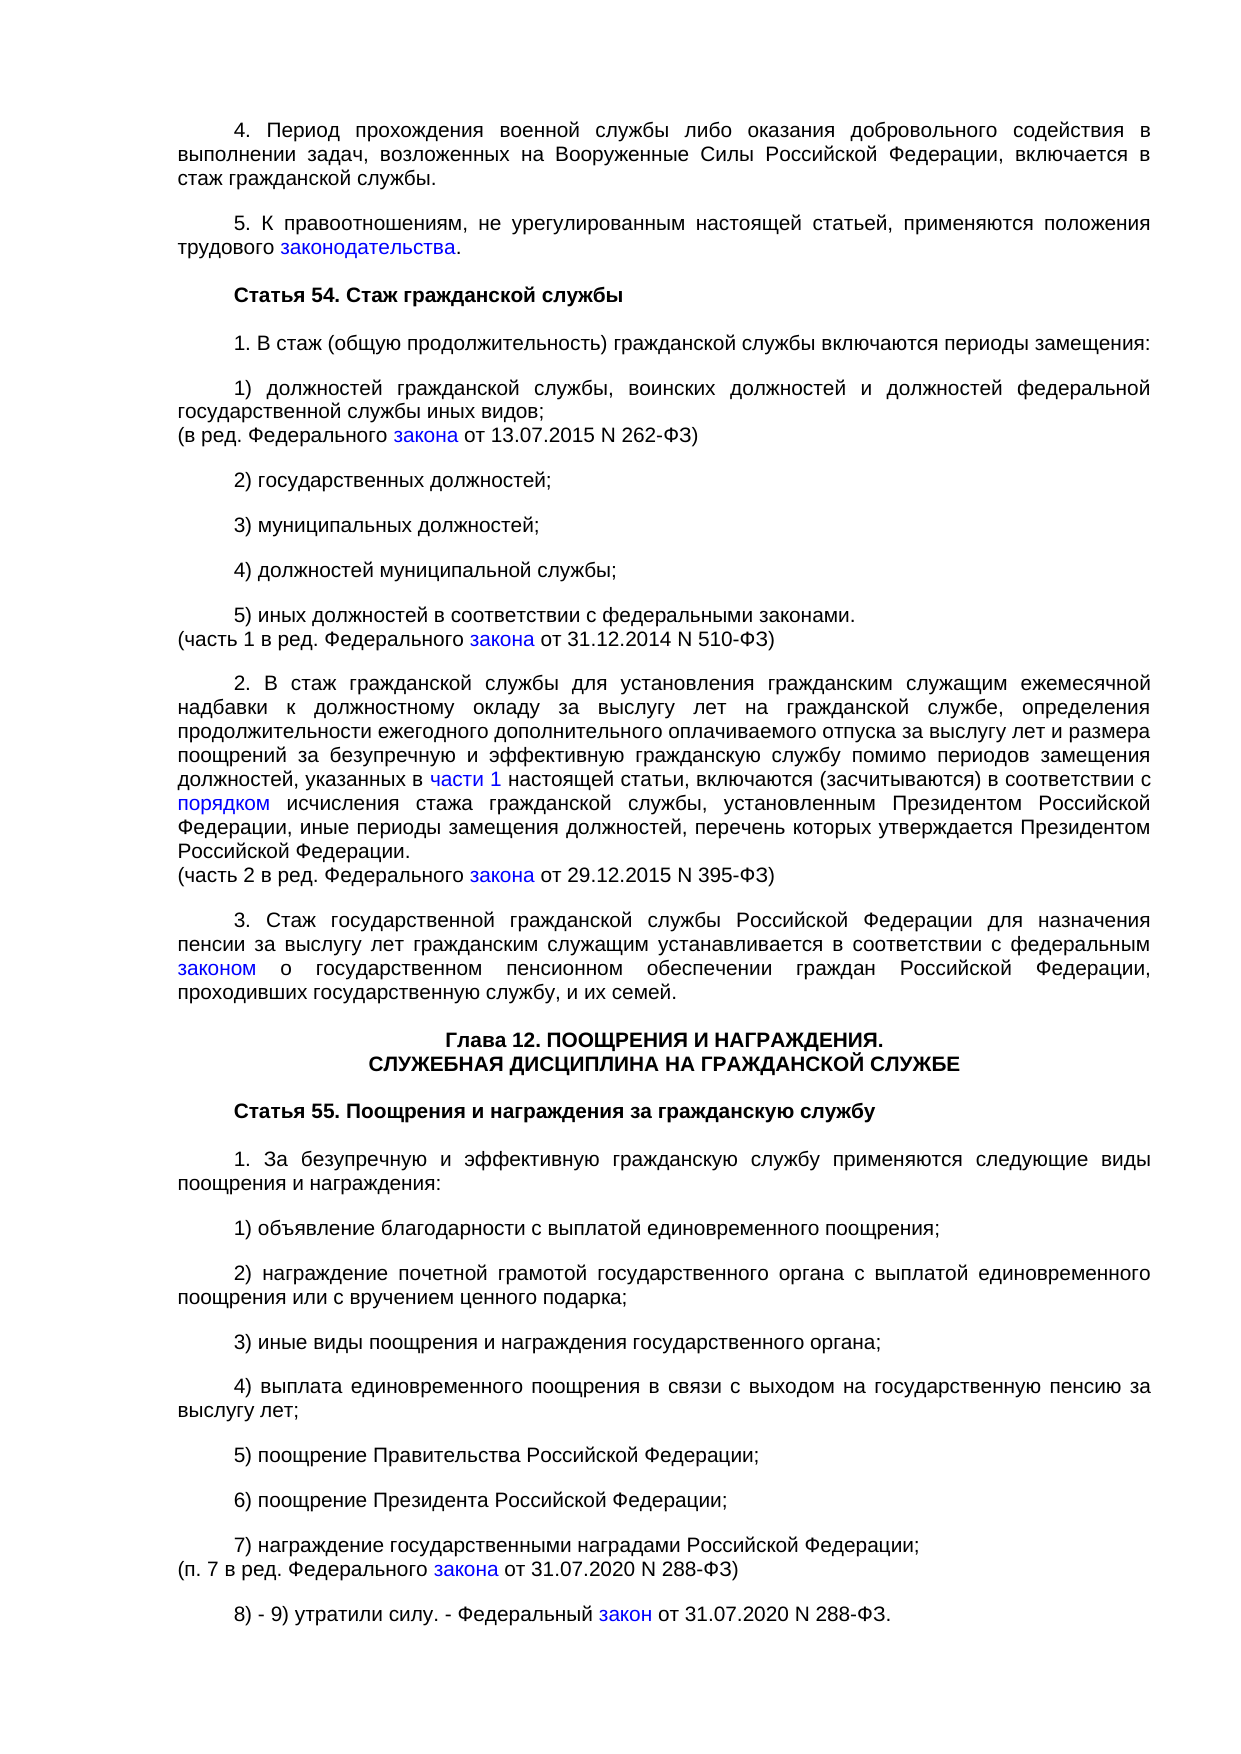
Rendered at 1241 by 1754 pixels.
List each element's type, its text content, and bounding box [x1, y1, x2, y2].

title Глава 12. ПООЩРЕНИЯ И НАГРАЖДЕНИЯ. [177, 1027, 1152, 1051]
text 8) - 9) утратили силу. - Федеральный закон от 31.07.2020 N 288-ФЗ. [177, 1601, 1152, 1625]
text 6) поощрение Президента Российской Федерации; [177, 1488, 1152, 1512]
text 2) награждение почетной грамотой государственного органа с выплатой единовременного поощрения или с вручением ценного подарка; [177, 1261, 1152, 1309]
text 1. В стаж (общую продолжительность) гражданской службы включаются периоды замещения: [177, 331, 1152, 354]
text 5. К правоотношениям, не урегулированным настоящей статьей, применяются положения трудового законодательства. [177, 211, 1152, 259]
text 5) поощрение Правительства Российской Федерации; [177, 1443, 1152, 1467]
text (часть 1 в ред. Федерального закона от 31.12.2014 N 510-ФЗ) [177, 626, 1152, 650]
text 3. Стаж государственной гражданской службы Российской Федерации для назначения пенсии за выслугу лет гражданским служащим устанавливается в соответствии с федеральным законом о государственном пенсионном обеспечении граждан Российской Федерации, проходивших государственную службу, и их семей. [177, 908, 1152, 1003]
text 1. За безупречную и эффективную гражданскую службу применяются следующие виды поощрения и награждения: [177, 1147, 1152, 1195]
text (в ред. Федерального закона от 13.07.2015 N 262-ФЗ) [177, 423, 1152, 447]
text 4) выплата единовременного поощрения в связи с выходом на государственную пенсию за выслугу лет; [177, 1374, 1152, 1422]
text 5) иных должностей в соответствии с федеральными законами. [177, 602, 1152, 626]
text 1) объявление благодарности с выплатой единовременного поощрения; [177, 1216, 1152, 1240]
text 2) государственных должностей; [177, 468, 1152, 492]
text 2. В стаж гражданской службы для установления гражданским служащим ежемесячной надбавки к должностному окладу за выслугу лет на гражданской службе, определения продолжительности ежегодного дополнительного оплачиваемого отпуска за выслугу лет и размера поощрений за безупречную и эффективную гражданскую службу помимо периодов замещения должностей, указанных в части 1 настоящей статьи, включаются (засчитываются) в соответствии с порядком исчисления стажа гражданской службы, установленным Президентом Российской Федерации, иные периоды замещения должностей, перечень которых утверждается Президентом Российской Федерации. [177, 671, 1152, 863]
text (п. 7 в ред. Федерального закона от 31.07.2020 N 288-ФЗ) [177, 1557, 1152, 1581]
text 7) награждение государственными наградами Российской Федерации; [177, 1533, 1152, 1557]
text 1) должностей гражданской службы, воинских должностей и должностей федеральной государственной службы иных видов; [177, 375, 1152, 423]
text 3) муниципальных должностей; [177, 513, 1152, 537]
title СЛУЖЕБНАЯ ДИСЦИПЛИНА НА ГРАЖДАНСКОЙ СЛУЖБЕ [177, 1051, 1152, 1075]
title Статья 54. Стаж гражданской службы [177, 283, 1152, 307]
text (часть 2 в ред. Федерального закона от 29.12.2015 N 395-ФЗ) [177, 863, 1152, 887]
title Статья 55. Поощрения и награждения за гражданскую службу [177, 1099, 1152, 1123]
text 4. Период прохождения военной службы либо оказания добровольного содействия в выполнении задач, возложенных на Вооруженные Силы Российской Федерации, включается в стаж гражданской службы. [177, 118, 1152, 190]
text 3) иные виды поощрения и награждения государственного органа; [177, 1329, 1152, 1353]
text 4) должностей муниципальной службы; [177, 558, 1152, 582]
